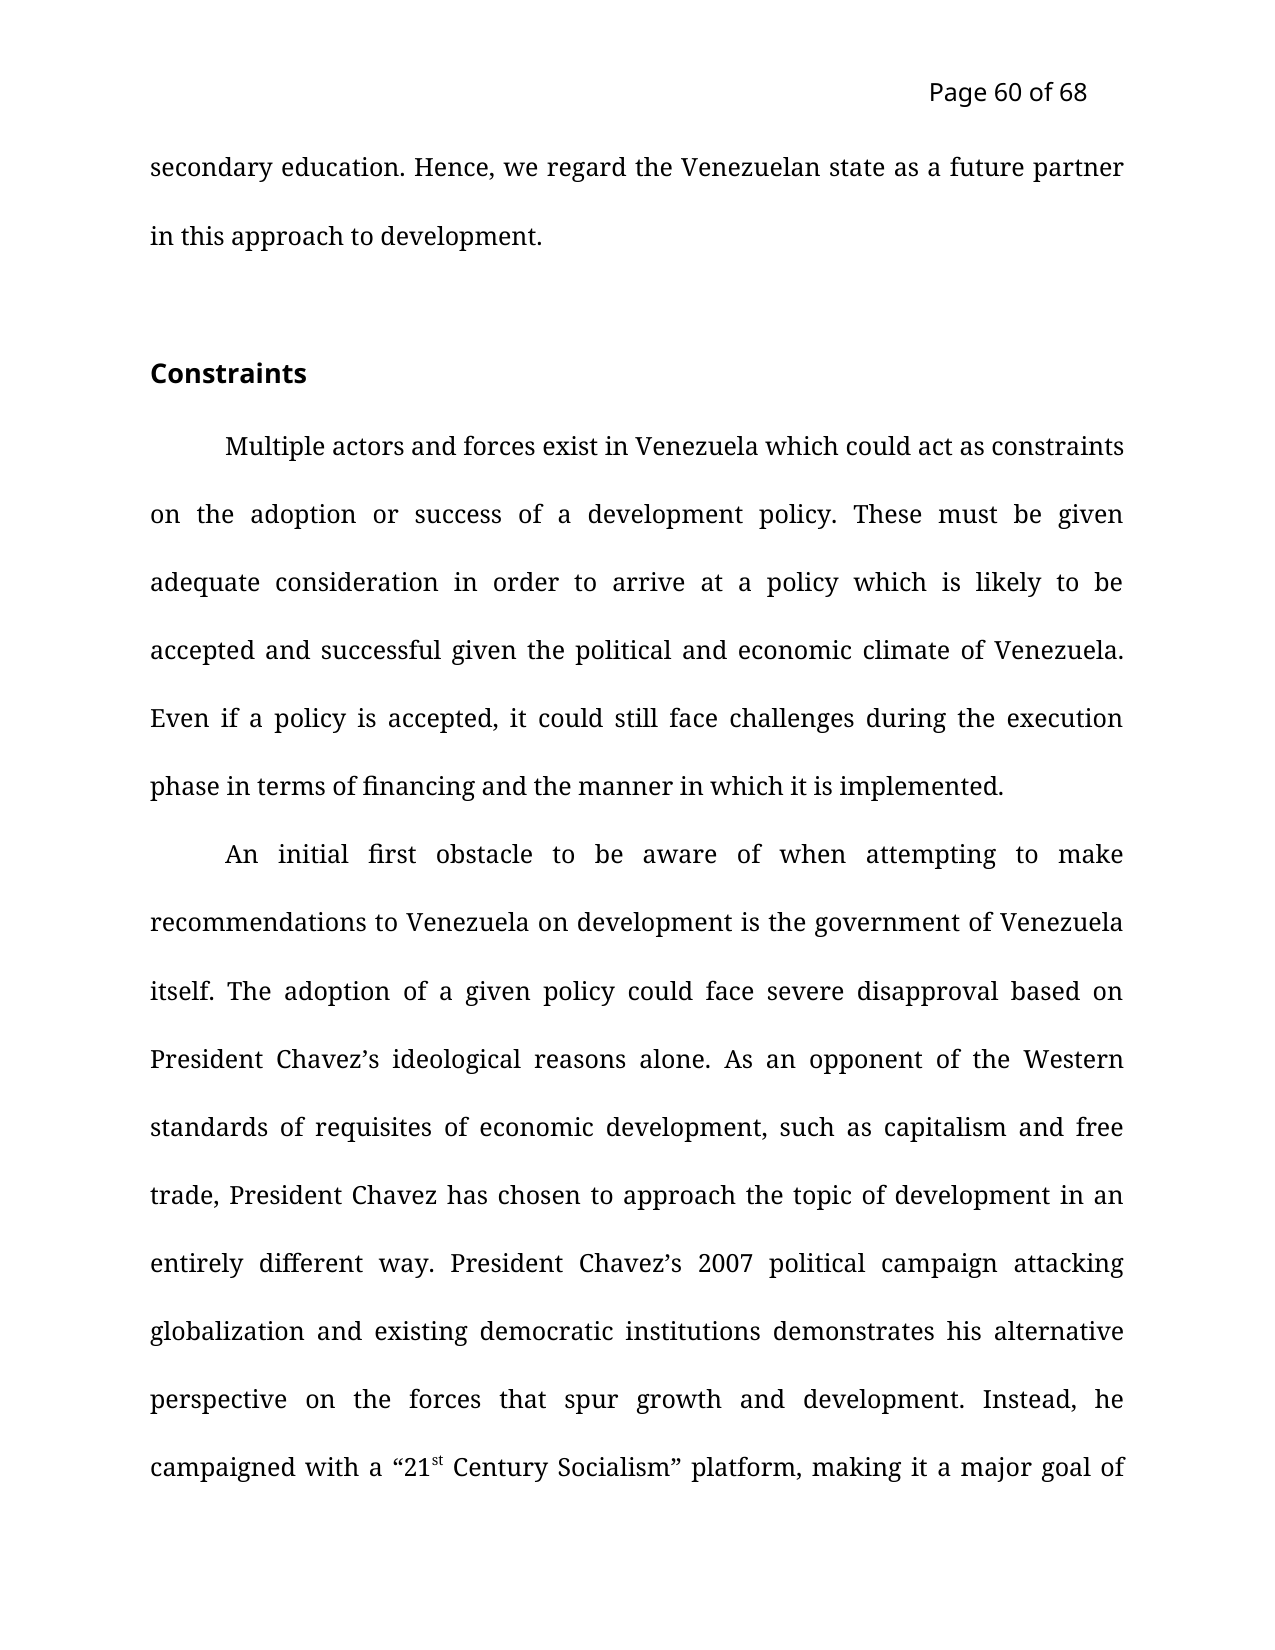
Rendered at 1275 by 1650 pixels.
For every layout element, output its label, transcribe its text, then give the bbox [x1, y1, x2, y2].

subtitle Constraints [150, 354, 1125, 391]
text Multiple actors and forces exist in Venezuela which could act as constraints on the adoption or success of a development policy. These must be given adequate consideration in order to arrive at a policy which is likely to be accepted and successful given the political and economic climate of Venezuela. Even if a policy is accepted, it could still face challenges during the execution phase in terms of financing and the manner in which it is implemented. [150, 428, 1125, 803]
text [150, 837, 1125, 1484]
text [150, 150, 1125, 252]
